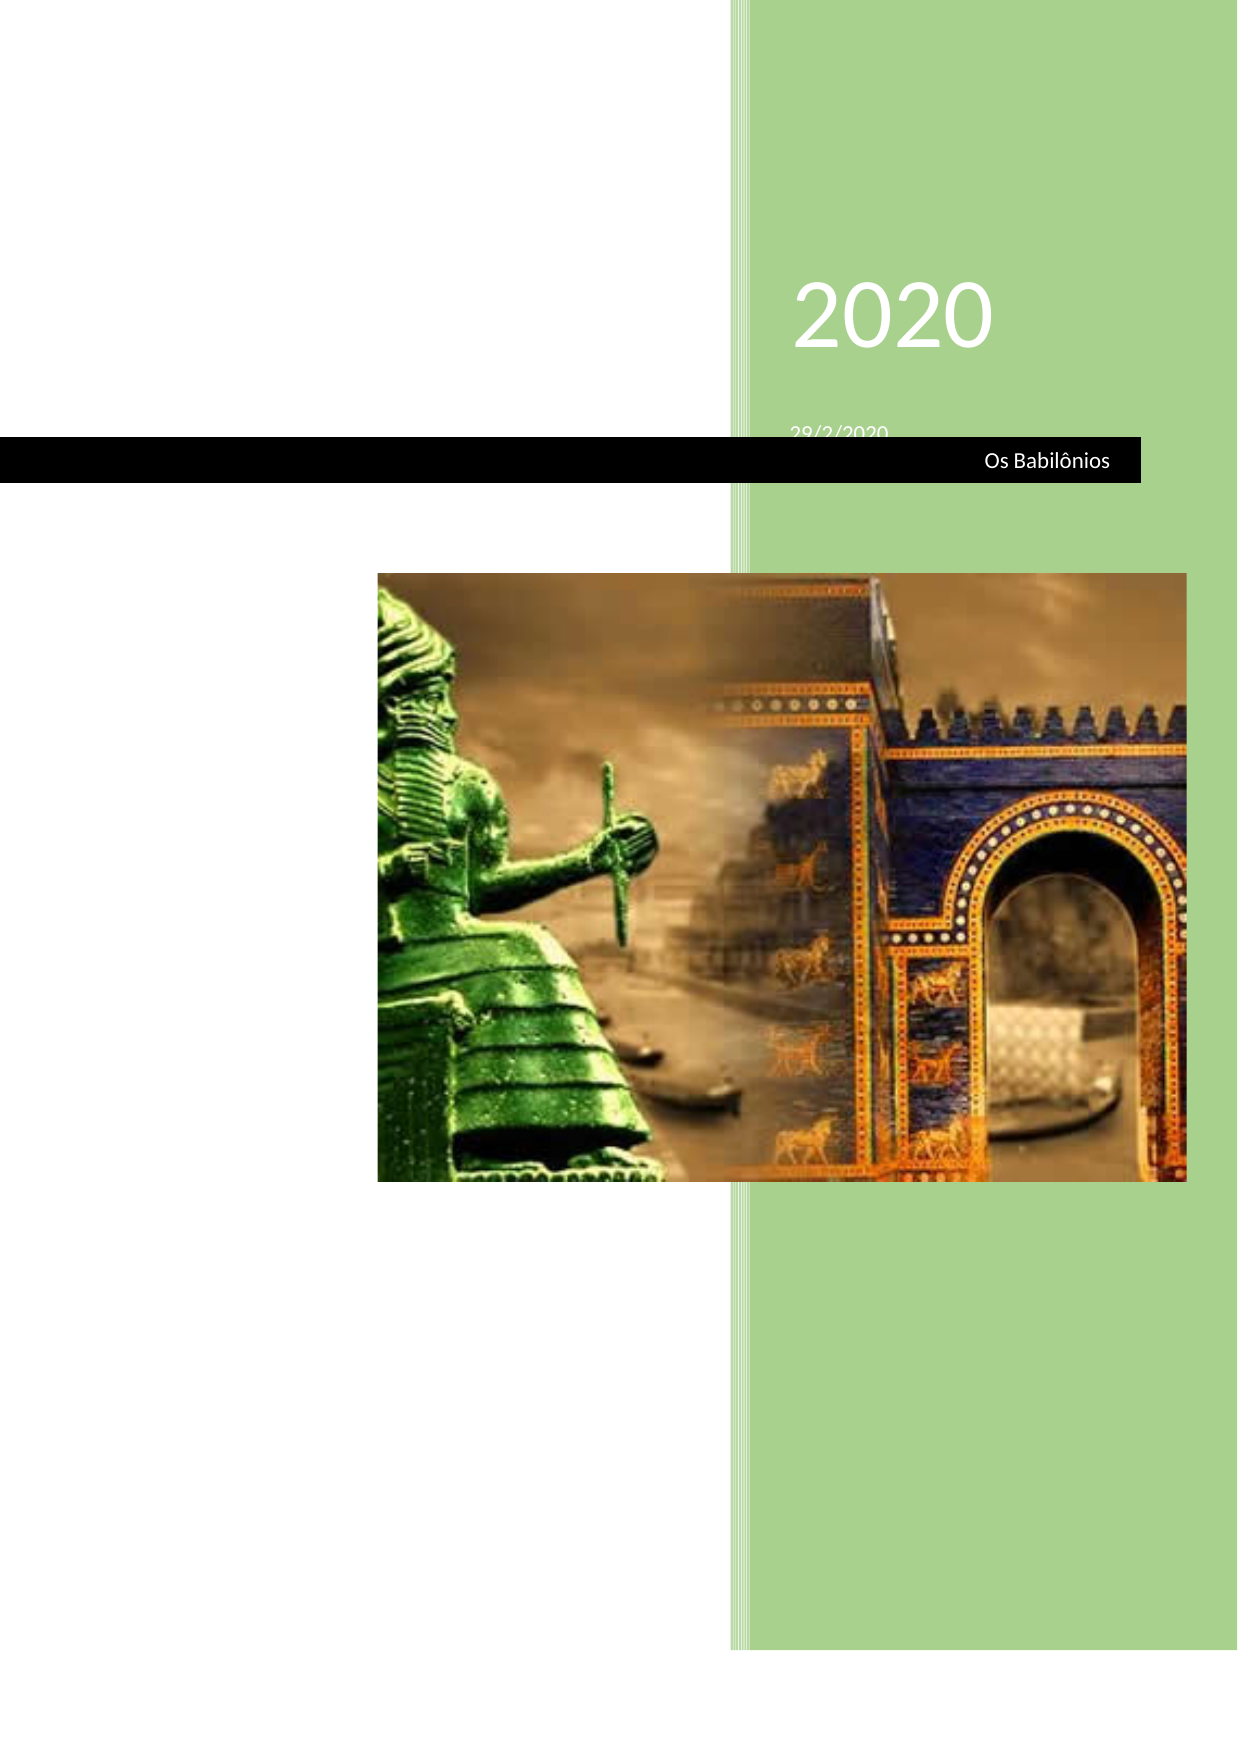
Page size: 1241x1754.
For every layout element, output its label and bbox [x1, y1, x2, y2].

picture [377, 573, 1187, 1182]
